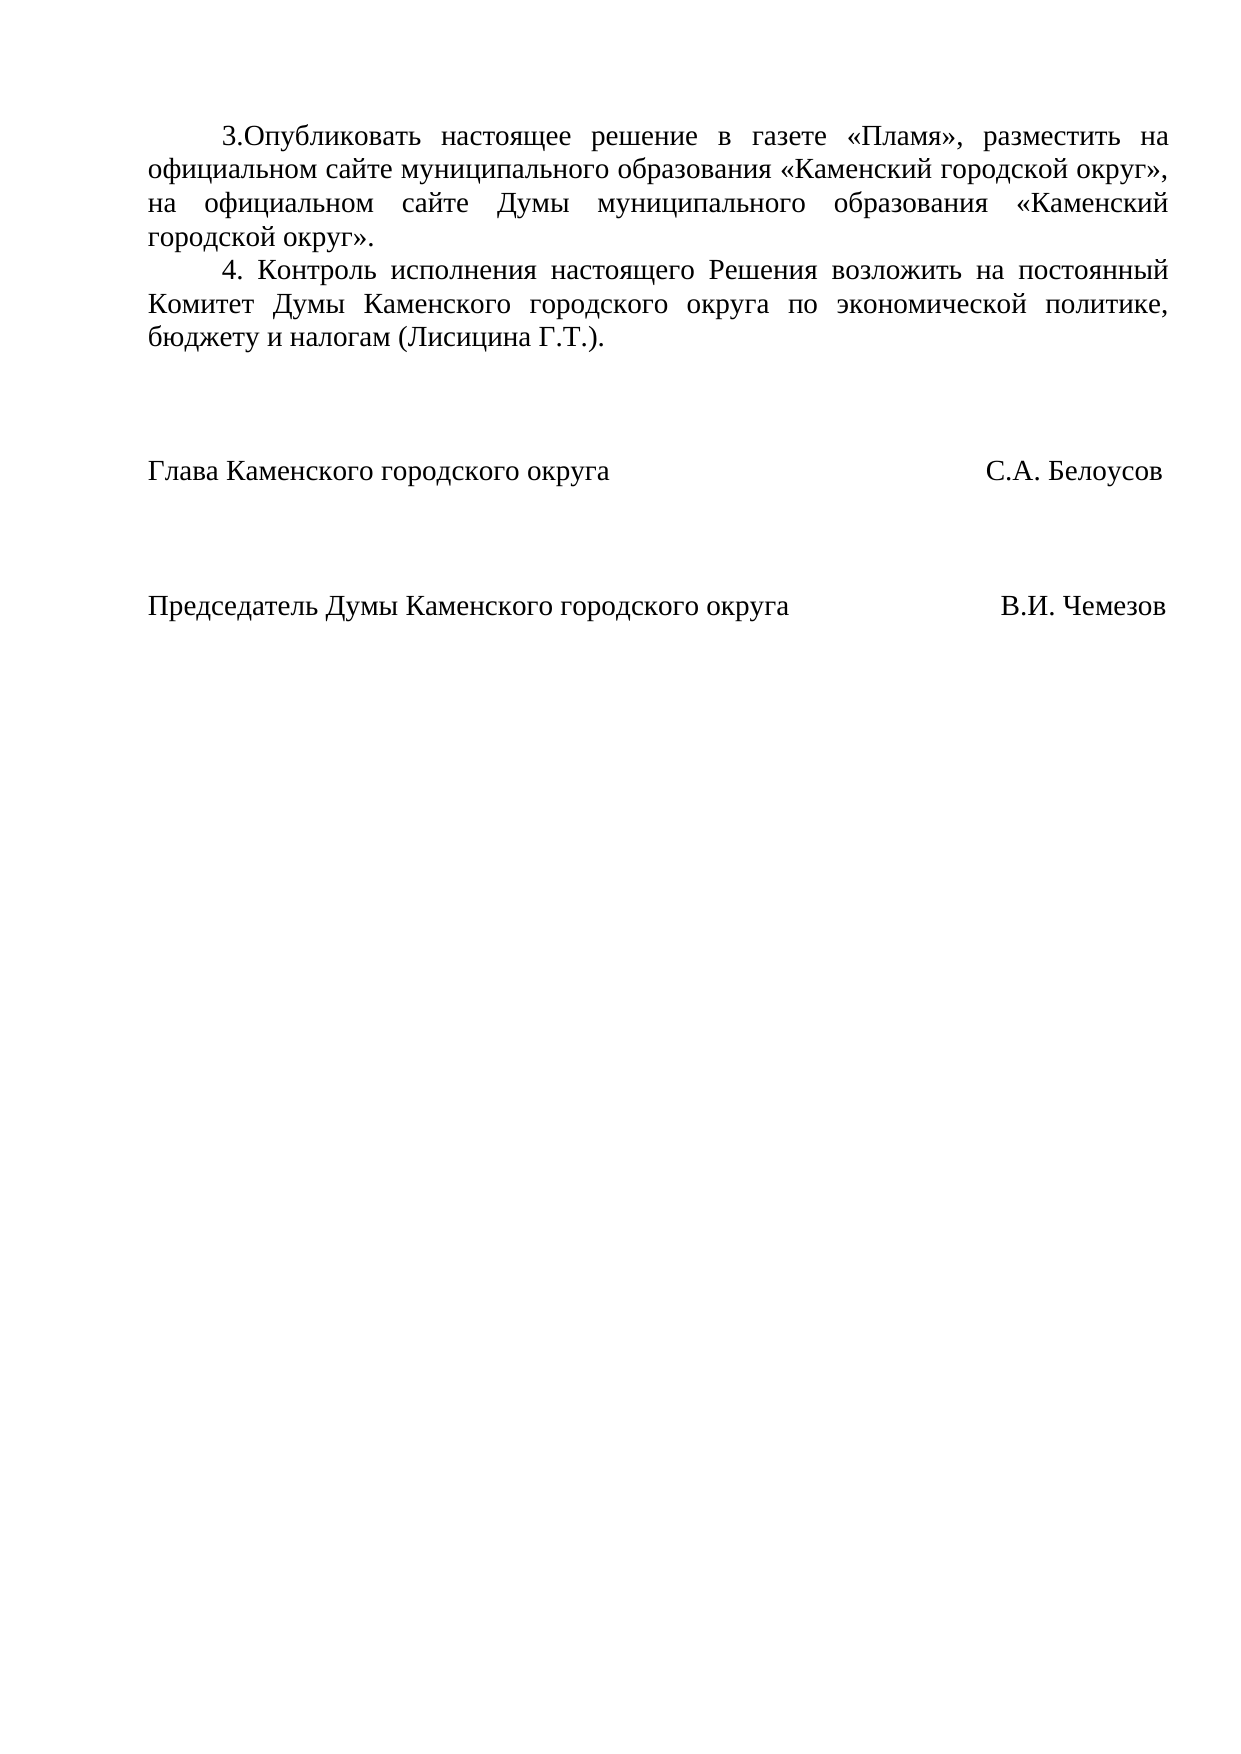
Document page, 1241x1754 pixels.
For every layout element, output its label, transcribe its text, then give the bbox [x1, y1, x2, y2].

text 3.Опубликовать настоящее решение в газете «Пламя», разместить на официальном сайте муниципального образования «Каменский городской округ», на официальном сайте Думы муниципального образования «Каменский городской округ». [148, 118, 1169, 252]
text Председатель Думы Каменского городского округа В.И. Чемезов [148, 588, 1169, 621]
text Глава Каменского городского округа С.А. Белоусов [148, 453, 1169, 487]
text 4. Контроль исполнения настоящего Решения возложить на постоянный Комитет Думы Каменского городского округа по экономической политике, бюджету и налогам (Лисицина Г.Т.). [148, 252, 1169, 353]
